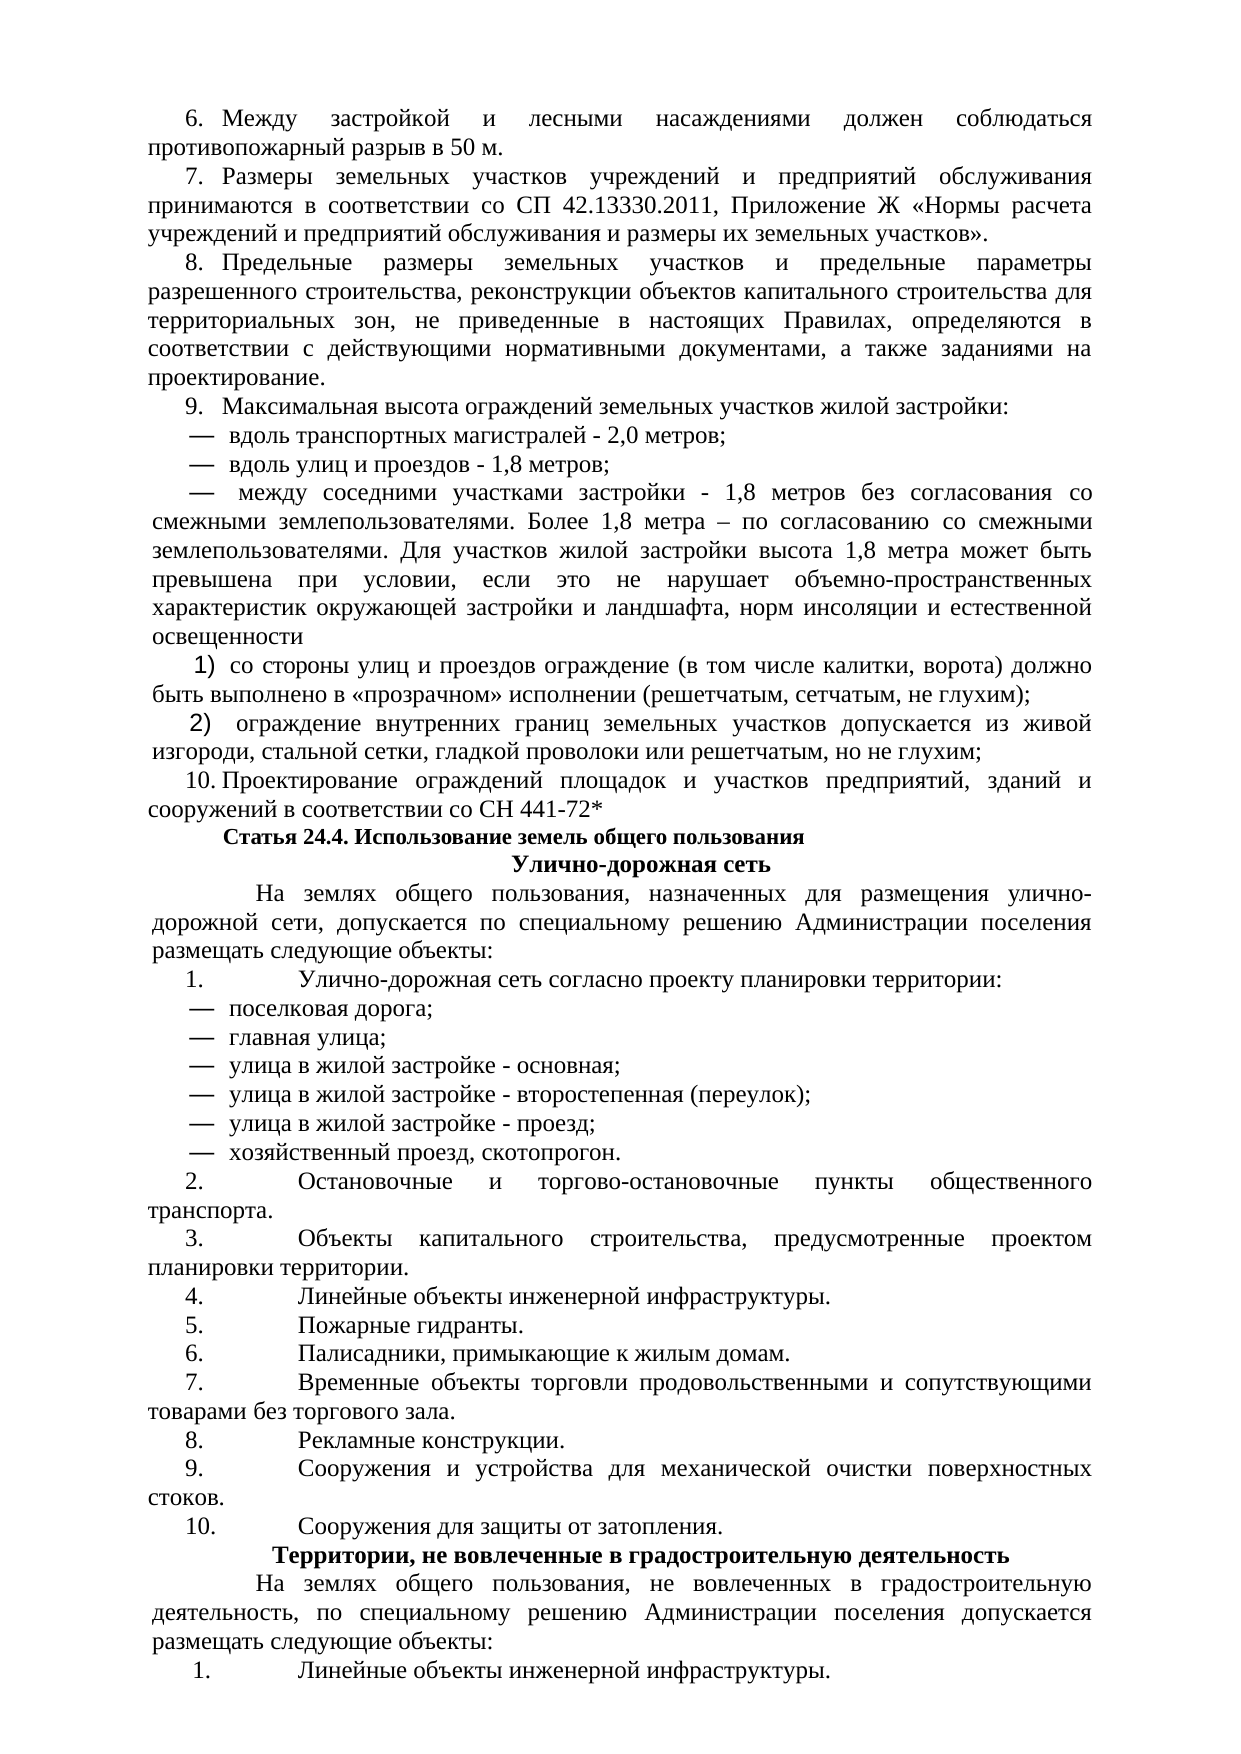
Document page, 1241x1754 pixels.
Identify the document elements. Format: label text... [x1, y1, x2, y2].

list главная улица; [152, 1022, 1093, 1051]
list Линейные объекты инженерной инфраструктуры. [148, 1655, 1093, 1683]
list Проектирование ограждений площадок и участков предприятий, зданий и сооружений в соответствии со СН 441-72* [148, 765, 1093, 823]
list Временные объекты торговли продовольственными и сопутствующими товарами без торгового зала. [148, 1367, 1093, 1425]
list Сооружения для защиты от затопления. [148, 1511, 1093, 1540]
list улица в жилой застройке - второстепенная (переулок); [152, 1079, 1093, 1108]
text Улично-дорожная сеть [152, 849, 1093, 878]
text На землях общего пользования, не вовлеченных в градостроительную деятельность, по специальному решению Администрации поселения допускается размещать следующие объекты: [152, 1568, 1093, 1655]
list улица в жилой застройке - основная; [152, 1051, 1093, 1079]
list Рекламные конструкции. [148, 1425, 1093, 1453]
list Остановочные и торгово-остановочные пункты общественного транспорта. [148, 1166, 1093, 1223]
list Линейные объекты инженерной инфраструктуры. [148, 1281, 1093, 1310]
list Размеры земельных участков учреждений и предприятий обслуживания принимаются в соответствии со СП 42.13330.2011, Приложение Ж «Нормы расчета учреждений и предприятий обслуживания и размеры их земельных участков». [148, 161, 1093, 247]
list между соседними участками застройки - без согласования со смежными землепользователями. Более – по согласованию со смежными землепользователями. Для участков жилой застройки высота может быть превышена при условии, если это не нарушает объемно-пространственных характеристик окружающей застройки и ландшафта, норм инсоляции и естественной освещенности [152, 477, 1093, 650]
text На землях общего пользования, назначенных для размещения улично-дорожной сети, допускается по специальному решению Администрации поселения размещать следующие объекты: [152, 878, 1093, 964]
list вдоль транспортных магистралей - 2,0 метров; [152, 420, 1093, 448]
list Между застройкой и лесными насаждениями должен соблюдаться противопожарный разрыв в 50 м. [148, 103, 1093, 161]
list ограждение внутренних границ земельных участков допускается из живой изгороди, стальной сетки, гладкой проволоки или решетчатым, но не глухим; [152, 708, 1093, 765]
list поселковая дорога; [152, 993, 1093, 1022]
list со стороны улиц и проездов ограждение (в том числе калитки, ворота) должно быть выполнено в «прозрачном» исполнении (решетчатым, сетчатым, не глухим); [152, 650, 1093, 708]
list Улично-дорожная сеть согласно проекту планировки территории: [148, 964, 1093, 993]
list хозяйственный проезд, скотопрогон. [152, 1137, 1093, 1166]
list Объекты капитального строительства, предусмотренные проектом планировки территории. [148, 1223, 1093, 1281]
text Территории, не вовлеченные в градостроительную деятельность [152, 1540, 1093, 1568]
list Сооружения и устройства для механической очистки поверхностных стоков. [148, 1453, 1093, 1511]
list вдоль улиц и проездов - ; [152, 448, 1093, 477]
list Пожарные гидранты. [148, 1310, 1093, 1338]
subtitle Статья 24.4. Использование земель общего пользования [152, 823, 1093, 849]
list улица в жилой застройке - проезд; [152, 1108, 1093, 1137]
list Предельные размеры земельных участков и предельные параметры разрешенного строительства, реконструкции объектов капитального строительства для территориальных зон, не приведенные в настоящих Правилах, определяются в соответствии с действующими нормативными документами, а также заданиями на проектирование. [148, 247, 1093, 391]
list Палисадники, примыкающие к жилым домам. [148, 1338, 1093, 1367]
list Максимальная высота ограждений земельных участков жилой застройки: [148, 391, 1093, 420]
